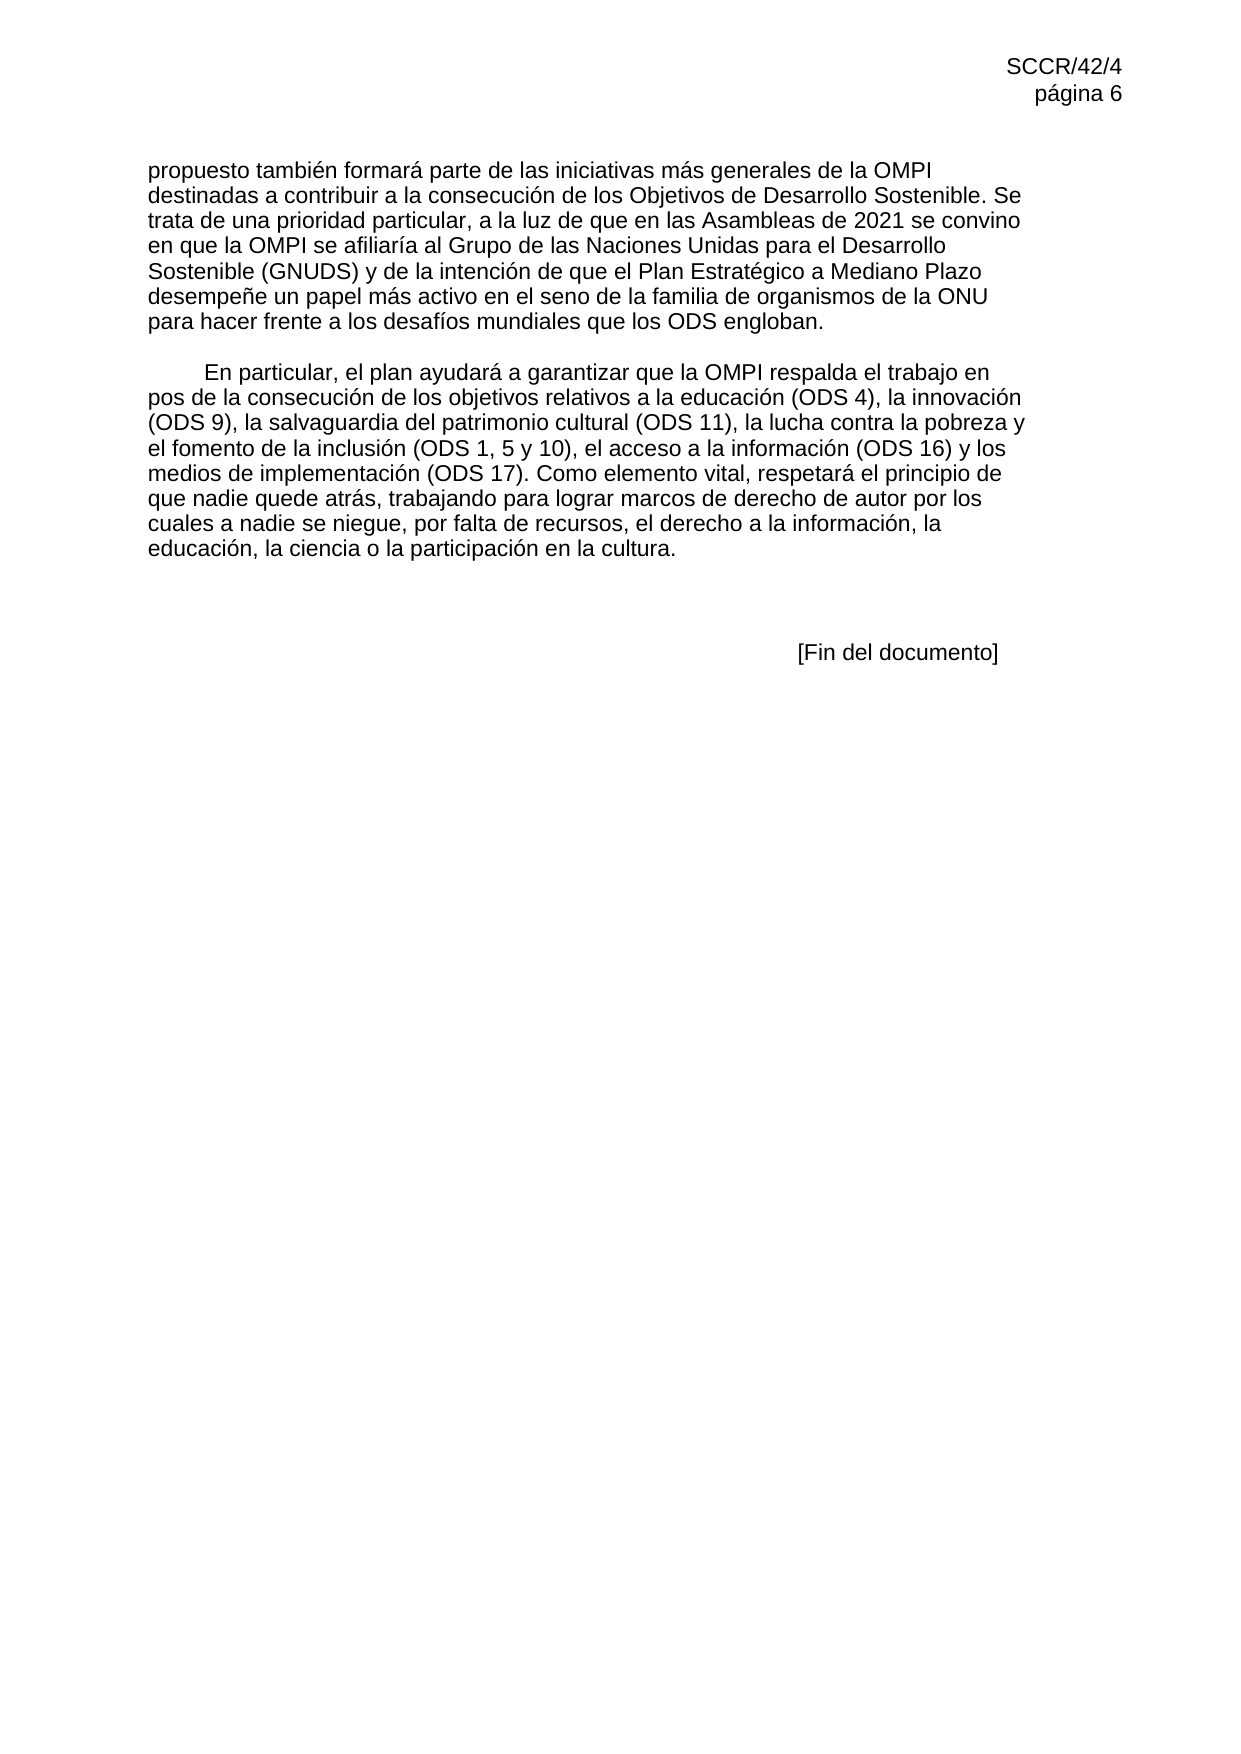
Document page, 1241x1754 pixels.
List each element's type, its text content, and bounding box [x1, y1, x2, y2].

text [Fin del documento] [738, 640, 1033, 665]
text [148, 158, 1033, 334]
text En particular, el plan ayudará a garantizar que la OMPI respalda el trabajo en pos de la consecución de los objetivos relativos a la educación (ODS 4), la innovación (ODS 9), la salvaguardia del patrimonio cultural (ODS 11), la lucha contra la pobreza y el fomento de la inclusión (ODS 1, 5 y 10), el acceso a la información (ODS 16) y los medios de implementación (ODS 17). Como elemento vital, respetará el principio de que nadie quede atrás, trabajando para lograr marcos de derecho de autor por los cuales a nadie se niegue, por falta de recursos, el derecho a la información, la educación, la ciencia o la participación en la cultura. [148, 361, 1033, 561]
